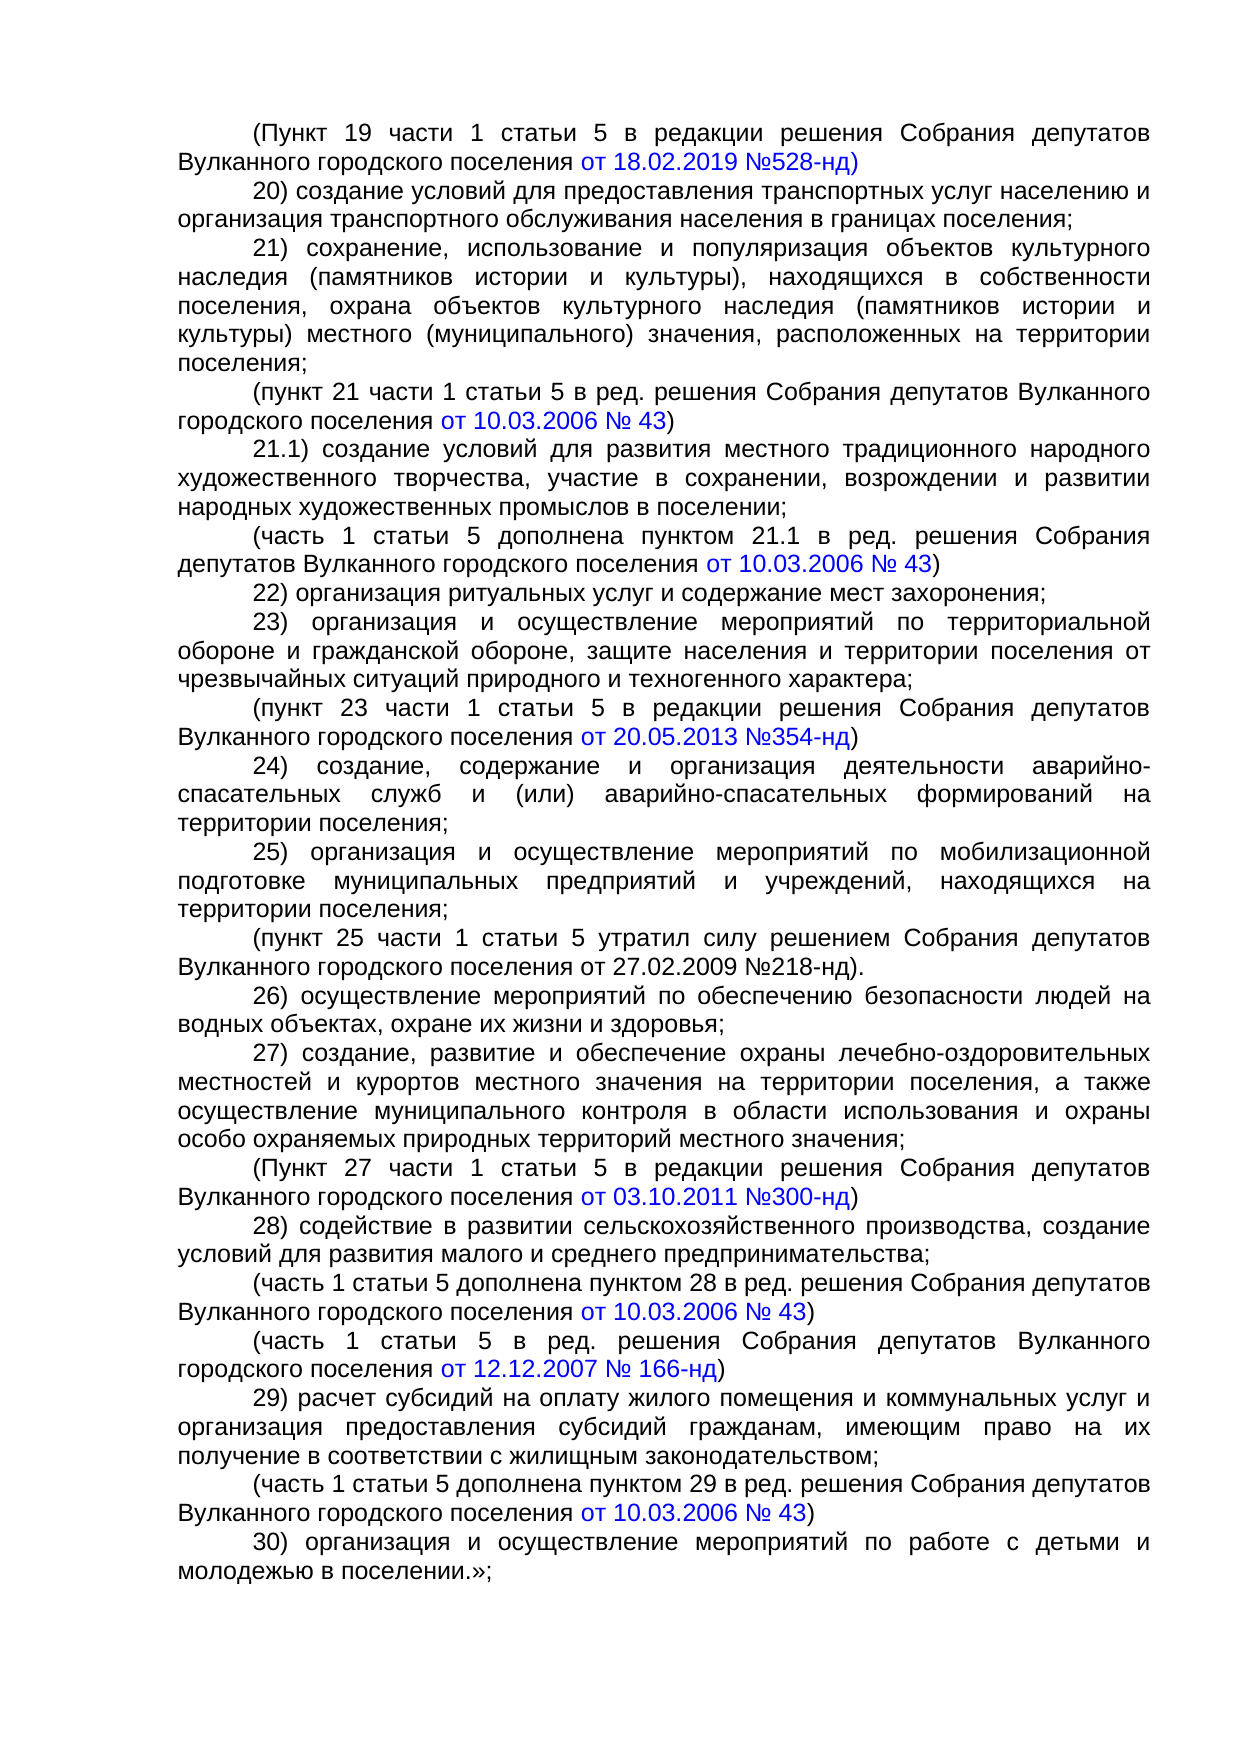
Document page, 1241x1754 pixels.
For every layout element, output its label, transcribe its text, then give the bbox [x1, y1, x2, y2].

text (пункт 21 части 1 статьи 5 в ред. решения Собрания депутатов Вулканного городского поселения от 10.03.2006 № 43) [177, 377, 1152, 434]
text 27) создание, развитие и обеспечение охраны лечебно-оздоровительных местностей и курортов местного значения на территории поселения, а также осуществление муниципального контроля в области использования и охраны особо охраняемых природных территорий местного значения; [177, 1038, 1152, 1153]
text (часть 1 статьи 5 дополнена пунктом 21.1 в ред. решения Собрания депутатов Вулканного городского поселения от 10.03.2006 № 43) [177, 521, 1152, 578]
text (Пункт 19 части 1 статьи 5 в редакции решения Собрания депутатов Вулканного городского поселения от 18.02.2019 №528-нд) [177, 118, 1152, 176]
text 23) организация и осуществление мероприятий по территориальной обороне и гражданской обороне, защите населения и территории поселения от чрезвычайных ситуаций природного и техногенного характера; [177, 607, 1152, 693]
text 25) организация и осуществление мероприятий по мобилизационной подготовке муниципальных предприятий и учреждений, находящихся на территории поселения; [177, 837, 1152, 923]
text 22) организация ритуальных услуг и содержание мест захоронения; [177, 578, 1152, 607]
text 21.1) создание условий для развития местного традиционного народного художественного творчества, участие в сохранении, возрождении и развитии народных художественных промыслов в поселении; [177, 434, 1152, 521]
text (часть 1 статьи 5 в ред. решения Собрания депутатов Вулканного городского поселения от 12.12.2007 № 166-нд) [177, 1326, 1152, 1383]
text (часть 1 статьи 5 дополнена пунктом 29 в ред. решения Собрания депутатов Вулканного городского поселения от 10.03.2006 № 43) [177, 1469, 1152, 1527]
text (Пункт 27 части 1 статьи 5 в редакции решения Собрания депутатов Вулканного городского поселения от 03.10.2011 №300-нд) [177, 1153, 1152, 1211]
text 20) создание условий для предоставления транспортных услуг населению и организация транспортного обслуживания населения в границах поселения; [177, 176, 1152, 233]
text 21) сохранение, использование и популяризация объектов культурного наследия (памятников истории и культуры), находящихся в собственности поселения, охрана объектов культурного наследия (памятников истории и культуры) местного (муниципального) значения, расположенных на территории поселения; [177, 233, 1152, 377]
text (пункт 25 части 1 статьи 5 утратил силу решением Собрания депутатов Вулканного городского поселения от 27.02.2009 №218-нд). [177, 923, 1152, 981]
text 30) организация и осуществление мероприятий по работе с детьми и молодежью в поселении.»; [177, 1527, 1152, 1584]
text 26) осуществление мероприятий по обеспечению безопасности людей на водных объектах, охране их жизни и здоровья; [177, 981, 1152, 1038]
text (пункт 23 части 1 статьи 5 в редакции решения Собрания депутатов Вулканного городского поселения от 20.05.2013 №354-нд) [177, 693, 1152, 751]
text 24) создание, содержание и организация деятельности аварийно-спасательных служб и (или) аварийно-спасательных формирований на территории поселения; [177, 751, 1152, 837]
text (часть 1 статьи 5 дополнена пунктом 28 в ред. решения Собрания депутатов Вулканного городского поселения от 10.03.2006 № 43) [177, 1268, 1152, 1326]
text 29) расчет субсидий на оплату жилого помещения и коммунальных услуг и организация предоставления субсидий гражданам, имеющим право на их получение в соответствии с жилищным законодательством; [177, 1383, 1152, 1469]
text 28) содействие в развитии сельскохозяйственного производства, создание условий для развития малого и среднего предпринимательства; [177, 1211, 1152, 1268]
